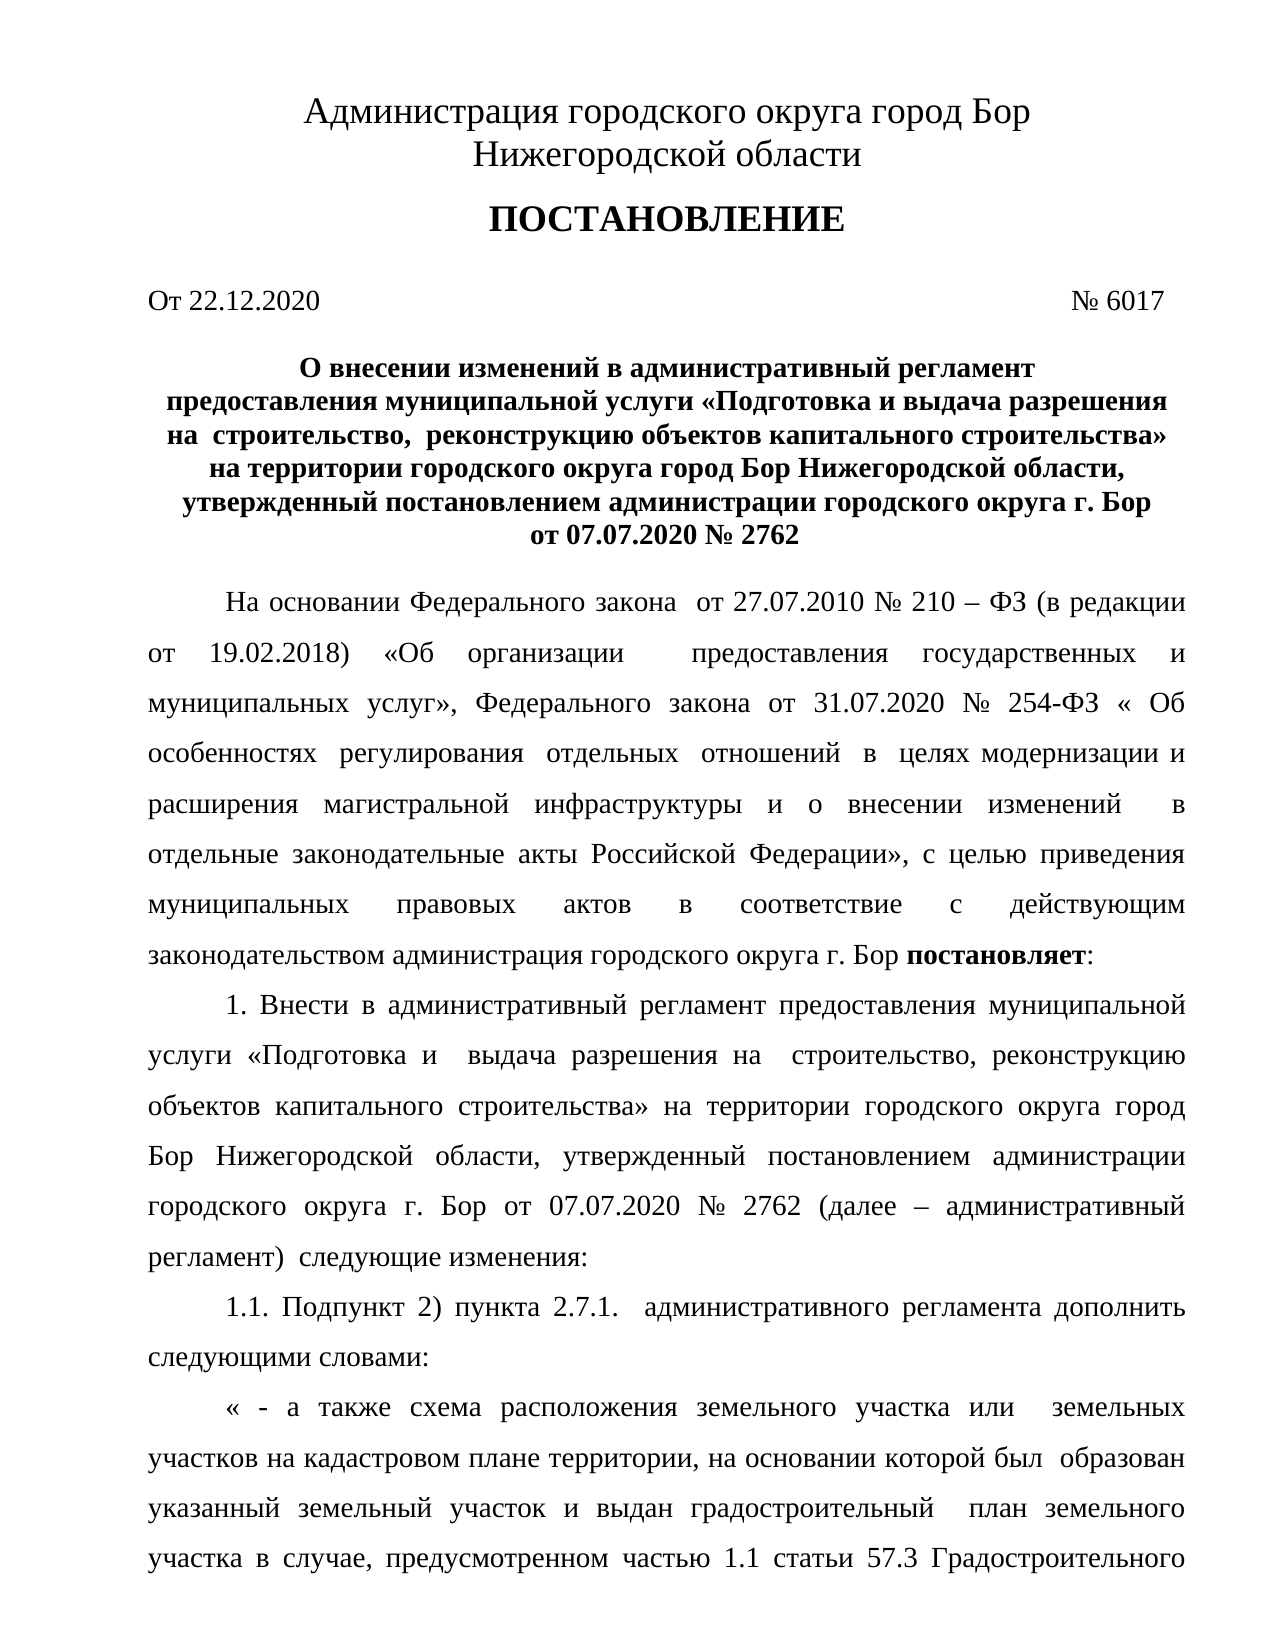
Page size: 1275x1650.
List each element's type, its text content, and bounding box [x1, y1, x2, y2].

text О внесении изменений в административный регламент [148, 350, 1186, 383]
text На основании Федерального закона от 27.07.2010 № 210 – ФЗ (в редакции от 19.02.2018) «Об организации предоставления государственных и муниципальных услуг», Федерального закона от 31.07.2020 № 254-ФЗ « Об особенностях регулирования отдельных отношений в целях модернизации и расширения магистральной инфраструктуры и о внесении изменений в отдельные законодательные акты Российской Федерации», с целью приведения муниципальных правовых актов в соответствие с действующим законодательством администрация городского округа г. Бор постановляет: [148, 584, 1186, 970]
text От 22.12.2020 № 6017 [148, 283, 1181, 316]
text 1.1. Подпункт 2) пункта 2.7.1. административного регламента дополнить следующими словами: [148, 1289, 1186, 1373]
text от 07.07.2020 № 2762 [148, 517, 1181, 551]
text 1. Внести в административный регламент предоставления муниципальной услуги «Подготовка и выдача разрешения на строительство, реконструкцию объектов капитального строительства» на территории городского округа город Бор Нижегородской области, утвержденный постановлением администрации городского округа г. Бор от 07.07.2020 № 2762 (далее – административный регламент) следующие изменения: [148, 987, 1186, 1272]
text Нижегородской области [148, 132, 1186, 175]
subtitle ПОСТАНОВЛЕНИЕ [148, 196, 1186, 239]
text предоставления муниципальной услуги «Подготовка и выдача разрешения на строительство, реконструкцию объектов капитального строительства» на территории городского округа город Бор Нижегородской области, утвержденный постановлением администрации городского округа г. Бор [148, 383, 1186, 517]
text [148, 1389, 1186, 1574]
text Администрация городского округа город Бор [148, 89, 1186, 132]
